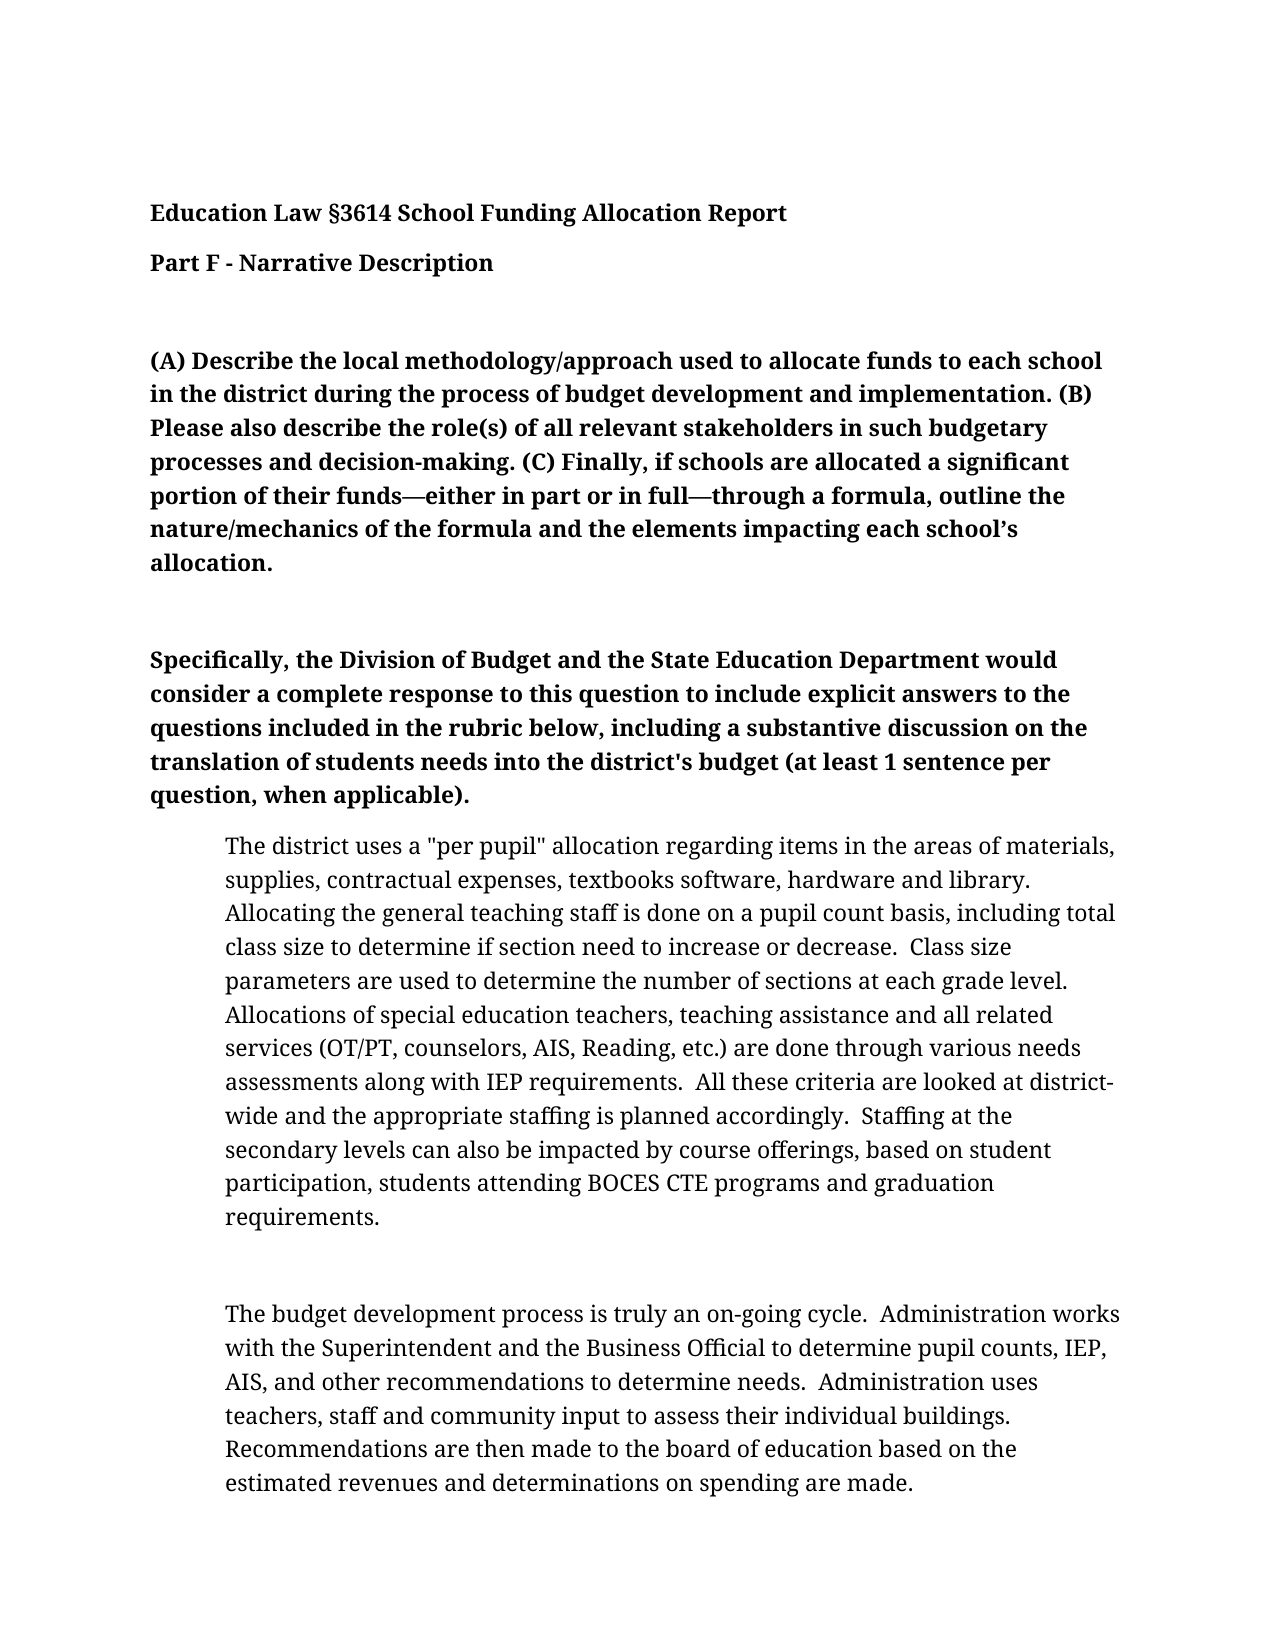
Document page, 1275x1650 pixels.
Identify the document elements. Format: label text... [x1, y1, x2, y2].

list (A) Describe the local methodology/approach used to allocate funds to each school in the district during the process of budget development and implementation. (B) Please also describe the role(s) of all relevant stakeholders in such budgetary processes and decision-making. (C) Finally, if schools are allocated a significant portion of their funds—either in part or in full—through a formula, outline the nature/mechanics of the formula and the elements impacting each school’s allocation. [150, 344, 1125, 578]
text Education Law §3614 School Funding Allocation Report [150, 197, 1125, 228]
text The district uses a "per pupil" allocation regarding items in the areas of materials, supplies, contractual expenses, textbooks software, hardware and library. Allocating the general teaching staff is done on a pupil count basis, including total class size to determine if section need to increase or decrease. Class size parameters are used to determine the number of sections at each grade level. Allocations of special education teachers, teaching assistance and all related services (OT/PT, counselors, AIS, Reading, etc.) are done through various needs assessments along with IEP requirements. All these criteria are looked at district-wide and the appropriate staffing is planned accordingly. Staffing at the secondary levels can also be impacted by course offerings, based on student participation, students attending BOCES CTE programs and graduation requirements. [225, 830, 1125, 1232]
text Part F - Narrative Description [150, 247, 1125, 278]
text Specifically, the Division of Budget and the State Education Department would consider a complete response to this question to include explicit answers to the questions included in the rubric below, including a substantive discussion on the translation of students needs into the district's budget (at least 1 sentence per question, when applicable). [150, 644, 1125, 811]
text The budget development process is truly an on-going cycle. Administration works with the Superintendent and the Business Official to determine pupil counts, IEP, AIS, and other recommendations to determine needs. Administration uses teachers, staff and community input to assess their individual buildings. Recommendations are then made to the board of education based on the estimated revenues and determinations on spending are made. [225, 1298, 1125, 1498]
